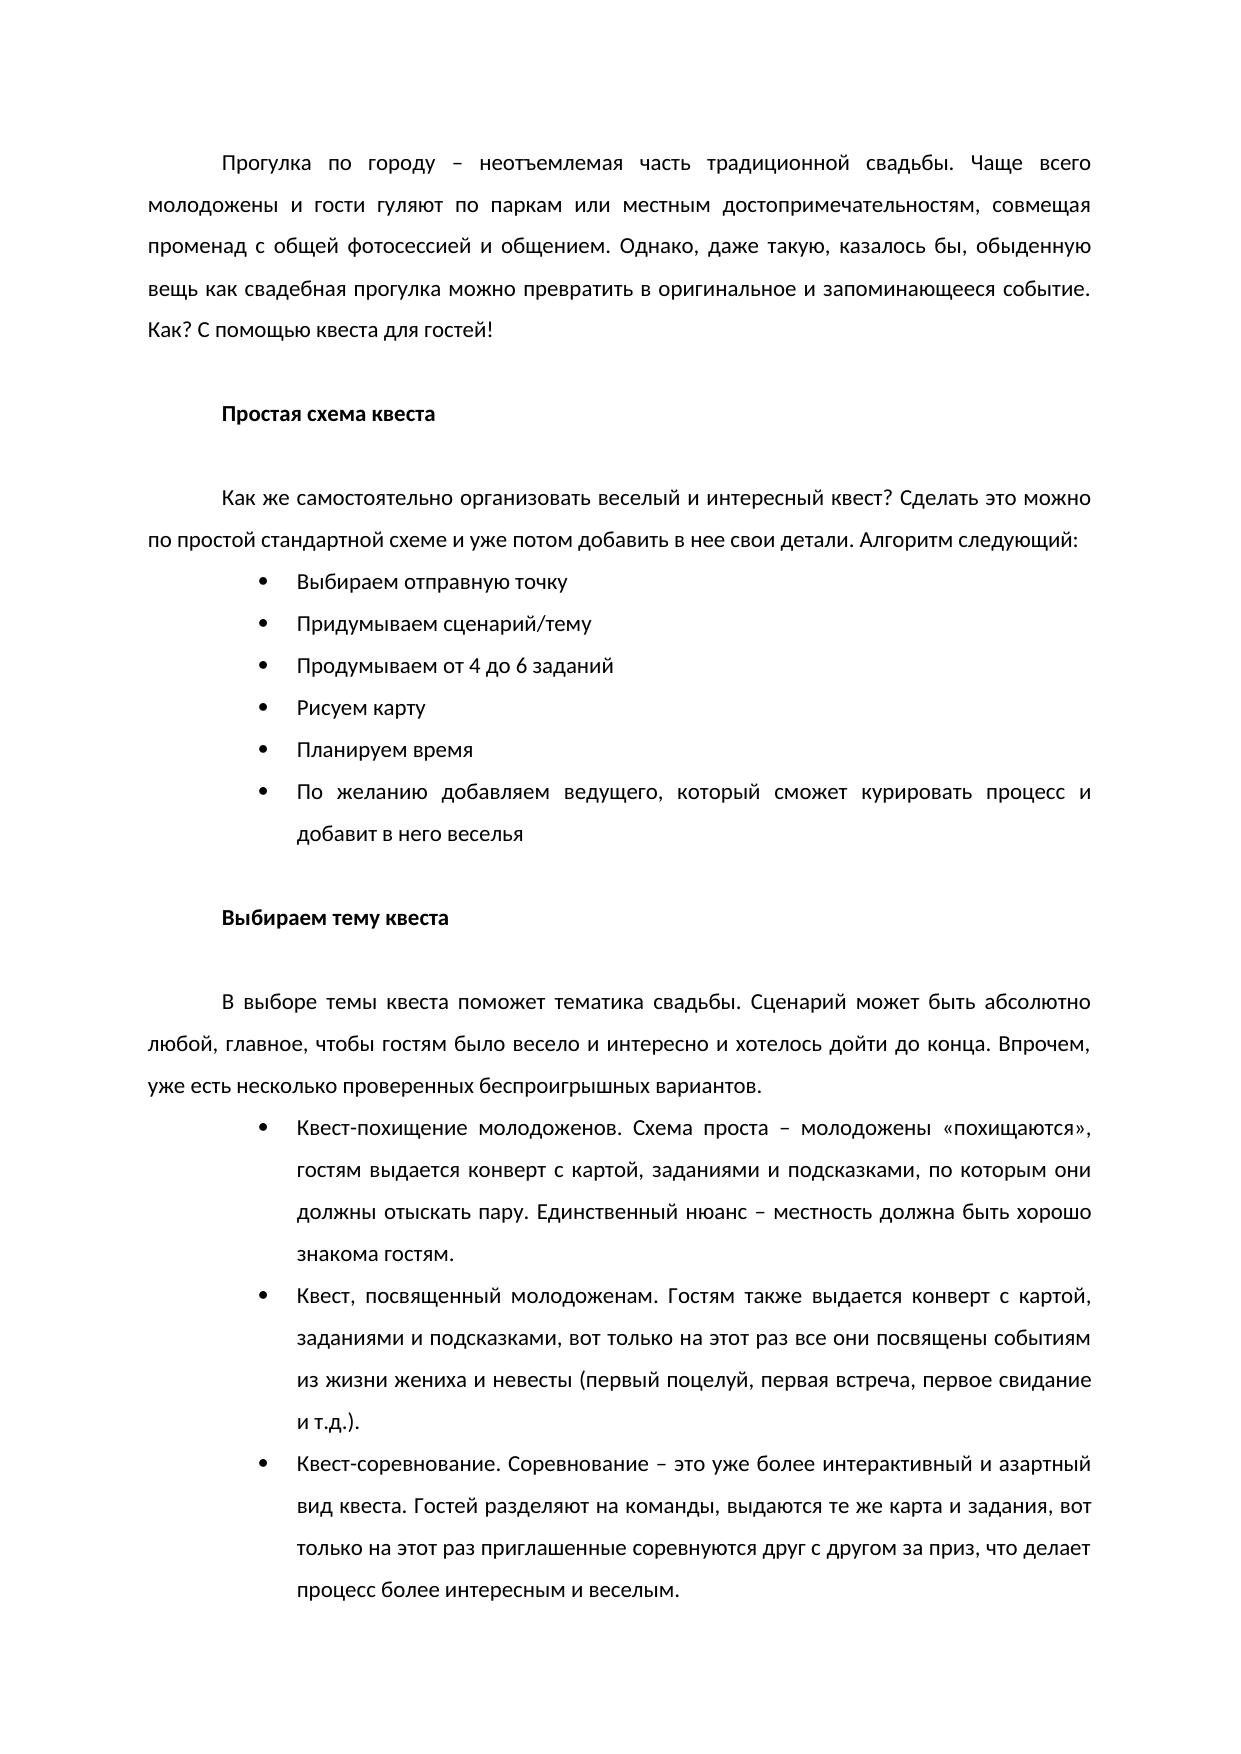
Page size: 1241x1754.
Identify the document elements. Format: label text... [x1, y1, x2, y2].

list Планируем время [259, 735, 1092, 763]
text В выборе темы квеста поможет тематика свадьбы. Сценарий может быть абсолютно любой, главное, чтобы гостям было весело и интересно и хотелось дойти до конца. Впрочем, уже есть несколько проверенных беспроигрышных вариантов. [148, 987, 1092, 1099]
list По желанию добавляем ведущего, который сможет курировать процесс и добавит в него веселья [259, 777, 1092, 847]
list Квест, посвященный молодоженам. Гостям также выдается конверт с картой, заданиями и подсказками, вот только на этот раз все они посвящены событиям из жизни жениха и невесты (первый поцелуй, первая встреча, первое свидание и т.д.). [259, 1281, 1092, 1435]
list Продумываем от 4 до 6 заданий [259, 651, 1092, 679]
list Квест-похищение молодоженов. Схема проста – молодожены «похищаются», гостям выдается конверт с картой, заданиями и подсказками, по которым они должны отыскать пару. Единственный нюанс – местность должна быть хорошо знакома гостям. [259, 1113, 1092, 1267]
list Рисуем карту [259, 693, 1092, 721]
text Простая схема квеста [148, 399, 1092, 428]
text Прогулка по городу – неотъемлемая часть традиционной свадьбы. Чаще всего молодожены и гости гуляют по паркам или местным достопримечательностям, совмещая променад с общей фотосессией и общением. Однако, даже такую, казалось бы, обыденную вещь как свадебная прогулка можно превратить в оригинальное и запоминающееся событие. Как? С помощью квеста для гостей! [148, 148, 1092, 344]
text Как же самостоятельно организовать веселый и интересный квест? Сделать это можно по простой стандартной схеме и уже потом добавить в нее свои детали. Алгоритм следующий: [148, 483, 1092, 553]
list Выбираем отправную точку [259, 567, 1092, 596]
list Квест-соревнование. Соревнование – это уже более интерактивный и азартный вид квеста. Гостей разделяют на команды, выдаются те же карта и задания, вот только на этот раз приглашенные соревнуются друг с другом за приз, что делает процесс более интересным и веселым. [259, 1449, 1092, 1603]
text Выбираем тему квеста [148, 903, 1092, 931]
list Придумываем сценарий/тему [259, 609, 1092, 637]
